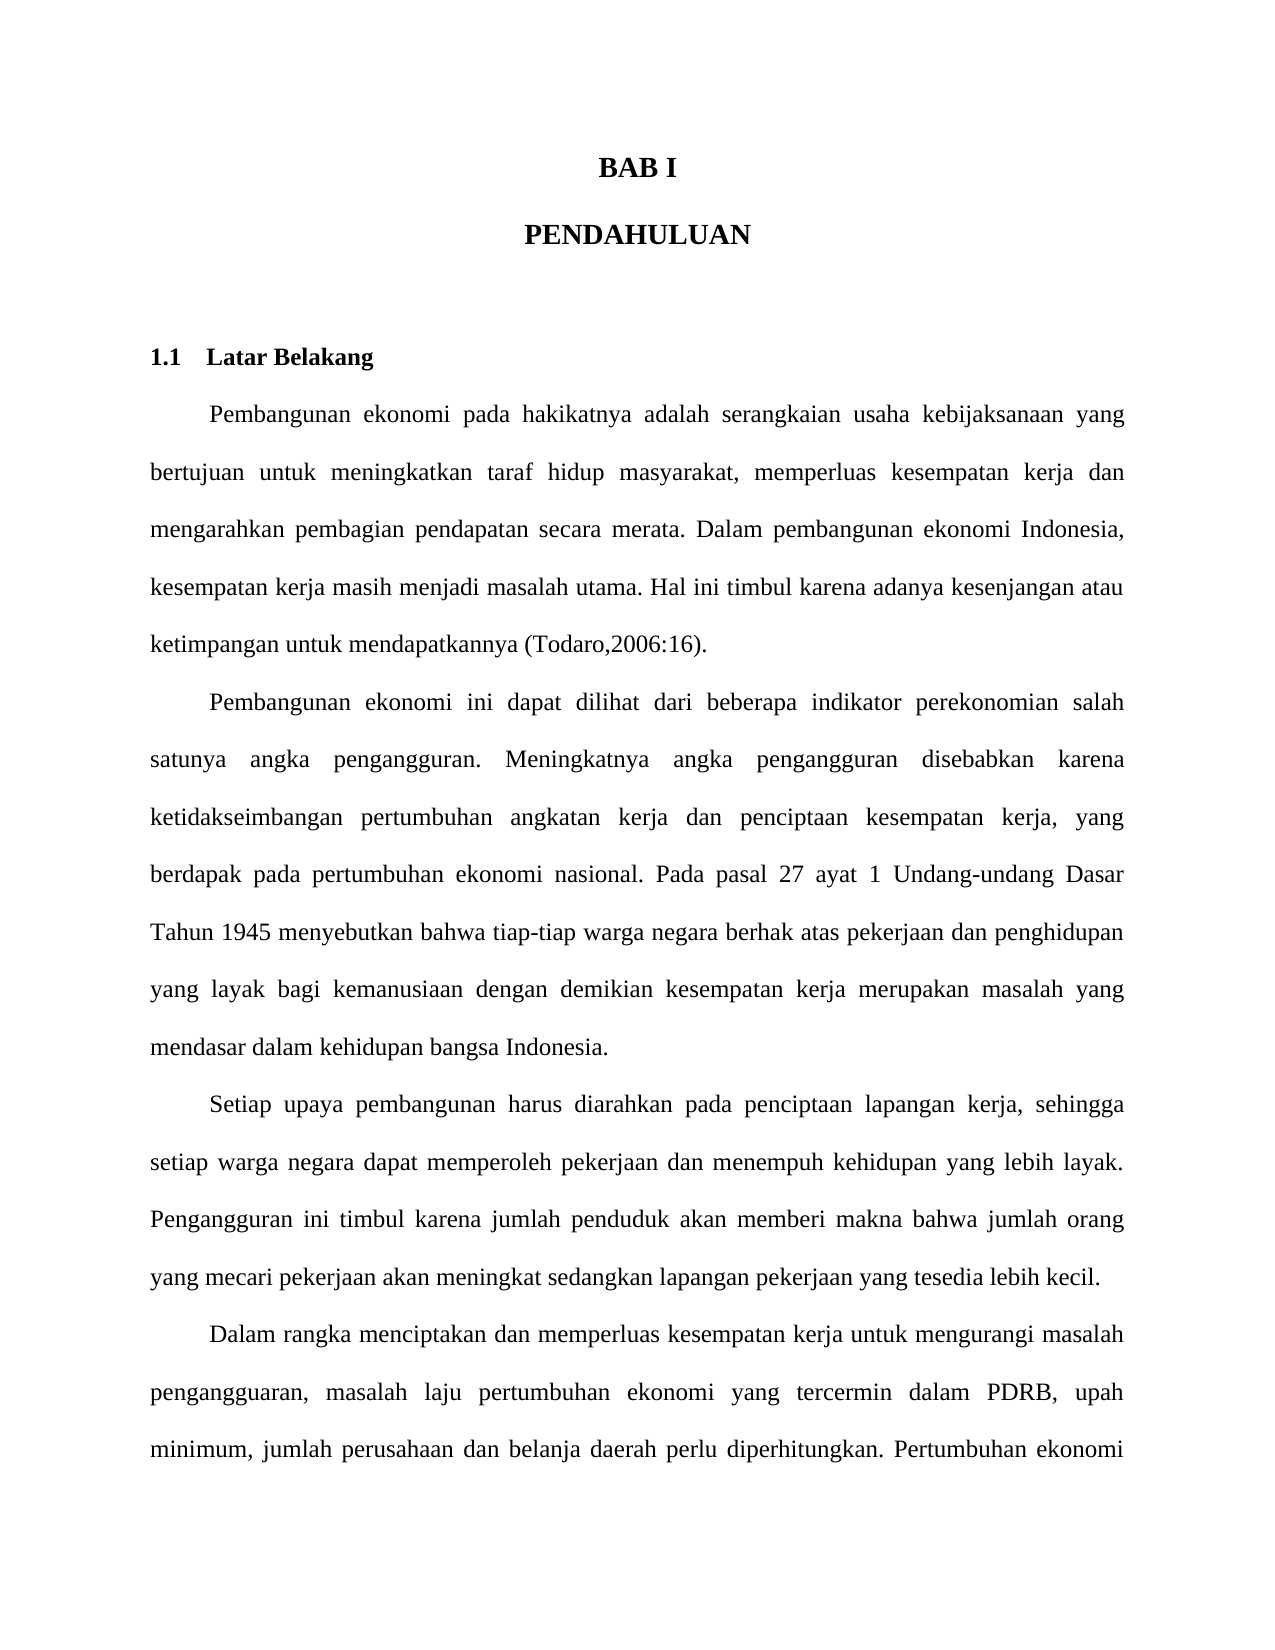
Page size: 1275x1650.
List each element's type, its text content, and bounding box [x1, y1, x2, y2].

text 1.1 Latar Belakang [150, 342, 1125, 370]
text PENDAHULUAN [150, 217, 1125, 251]
text Pembangunan ekonomi pada hakikatnya adalah serangkaian usaha kebijaksanaan yang bertujuan untuk meningkatkan taraf hidup masyarakat, memperluas kesempatan kerja dan mengarahkan pembagian pendapatan secara merata. Dalam pembangunan ekonomi Indonesia, kesempatan kerja masih menjadi masalah utama. Hal ini timbul karena adanya kesenjangan atau ketimpangan untuk mendapatkannya (Todaro,2006:16). [150, 399, 1125, 658]
text Setiap upaya pembangunan harus diarahkan pada penciptaan lapangan kerja, sehingga setiap warga negara dapat memperoleh pekerjaan dan menempuh kehidupan yang lebih layak. Pengangguran ini timbul karena jumlah penduduk akan memberi makna bahwa jumlah orang yang mecari pekerjaan akan meningkat sedangkan lapangan pekerjaan yang tesedia lebih kecil. [150, 1089, 1125, 1290]
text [150, 1319, 1125, 1463]
text BAB I [150, 150, 1125, 183]
text Pembangunan ekonomi ini dapat dilihat dari beberapa indikator perekonomian salah satunya angka pengangguran. Meningkatnya angka pengangguran disebabkan karena ketidakseimbangan pertumbuhan angkatan kerja dan penciptaan kesempatan kerja, yang berdapak pada pertumbuhan ekonomi nasional. Pada pasal 27 ayat 1 Undang-undang Dasar Tahun 1945 menyebutkan bahwa tiap-tiap warga negara berhak atas pekerjaan dan penghidupan yang layak bagi kemanusiaan dengan demikian kesempatan kerja merupakan masalah yang mendasar dalam kehidupan bangsa Indonesia. [150, 687, 1125, 1060]
